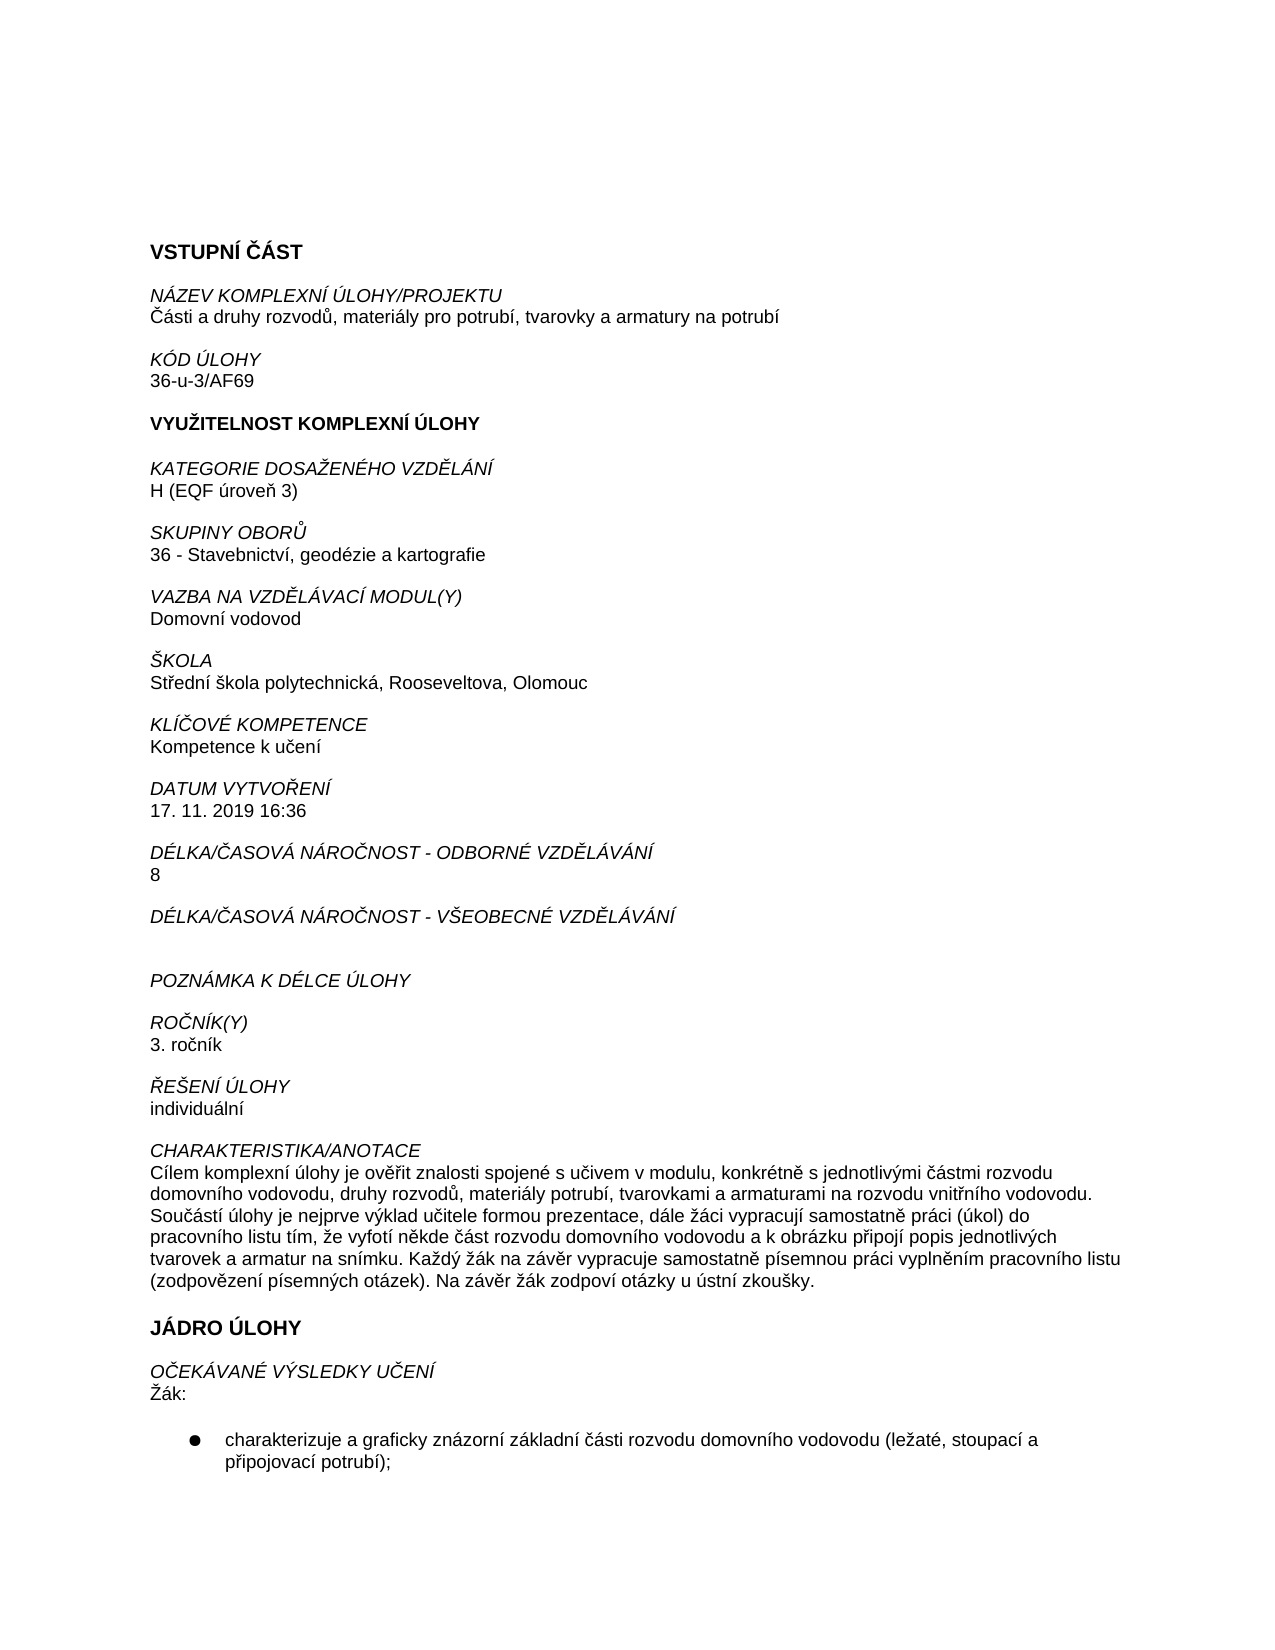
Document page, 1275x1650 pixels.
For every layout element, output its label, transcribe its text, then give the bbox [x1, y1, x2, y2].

subtitle Název komplexní úlohy/projektu [150, 284, 1125, 306]
subtitle Škola [150, 650, 1125, 671]
subtitle Řešení úlohy [150, 1076, 1125, 1098]
text Kompetence k učení [150, 735, 1125, 757]
subtitle Délka/časová náročnost - Odborné vzdělávání [150, 842, 1125, 863]
subtitle Kód úlohy [150, 348, 1125, 370]
subtitle Délka/časová náročnost - Všeobecné vzdělávání [150, 906, 1125, 927]
subtitle Skupiny oborů [150, 522, 1125, 543]
text Žák: [150, 1382, 1125, 1404]
subtitle Využitelnost komplexní úlohy [150, 412, 1125, 434]
text Cílem komplexní úlohy je ověřit znalosti spojené s učivem v modulu, konkrétně s jednotlivými částmi rozvodu domovního vodovodu, druhy rozvodů, materiály potrubí, tvarovkami a armaturami na rozvodu vnitřního vodovodu. Součástí úlohy je nejprve výklad učitele formou prezentace, dále žáci vypracují samostatně práci (úkol) do pracovního listu tím, že vyfotí někde část rozvodu domovního vodovodu a k obrázku připojí popis jednotlivých tvarovek a armatur na snímku. Každý žák na závěr vypracuje samostatně písemnou práci vyplněním pracovního listu (zodpovězení písemných otázek). Na závěr žák zodpoví otázky u ústní zkoušky. [150, 1162, 1125, 1291]
text H (EQF úroveň 3) [150, 479, 1125, 501]
subtitle Charakteristika/anotace [150, 1140, 1125, 1162]
text individuální [150, 1098, 1125, 1119]
subtitle Poznámka k délce úlohy [150, 970, 1125, 991]
text Části a druhy rozvodů, materiály pro potrubí, tvarovky a armatury na potrubí [150, 306, 1125, 328]
text 8 [150, 863, 1125, 885]
subtitle Kategorie dosaženého vzdělání [150, 458, 1125, 479]
list charakterizuje a graficky znázorní základní části rozvodu domovního vodovodu (ležaté, stoupací a připojovací potrubí); [187, 1429, 1125, 1472]
subtitle Datum vytvoření [150, 778, 1125, 799]
subtitle VSTUPNÍ ČÁST [150, 240, 1125, 264]
text Domovní vodovod [150, 607, 1125, 629]
text Střední škola polytechnická, Rooseveltova, Olomouc [150, 671, 1125, 693]
text 3. ročník [150, 1034, 1125, 1055]
subtitle Očekávané výsledky učení [150, 1361, 1125, 1382]
subtitle JÁDRO ÚLOHY [150, 1316, 1125, 1340]
text 17. 11. 2019 16:36 [150, 799, 1125, 821]
subtitle Ročník(y) [150, 1012, 1125, 1034]
text 36 - Stavebnictví, geodézie a kartografie [150, 543, 1125, 565]
subtitle Vazba na vzdělávací modul(y) [150, 586, 1125, 607]
subtitle Klíčové kompetence [150, 714, 1125, 735]
text 36-u-3/AF69 [150, 370, 1125, 392]
